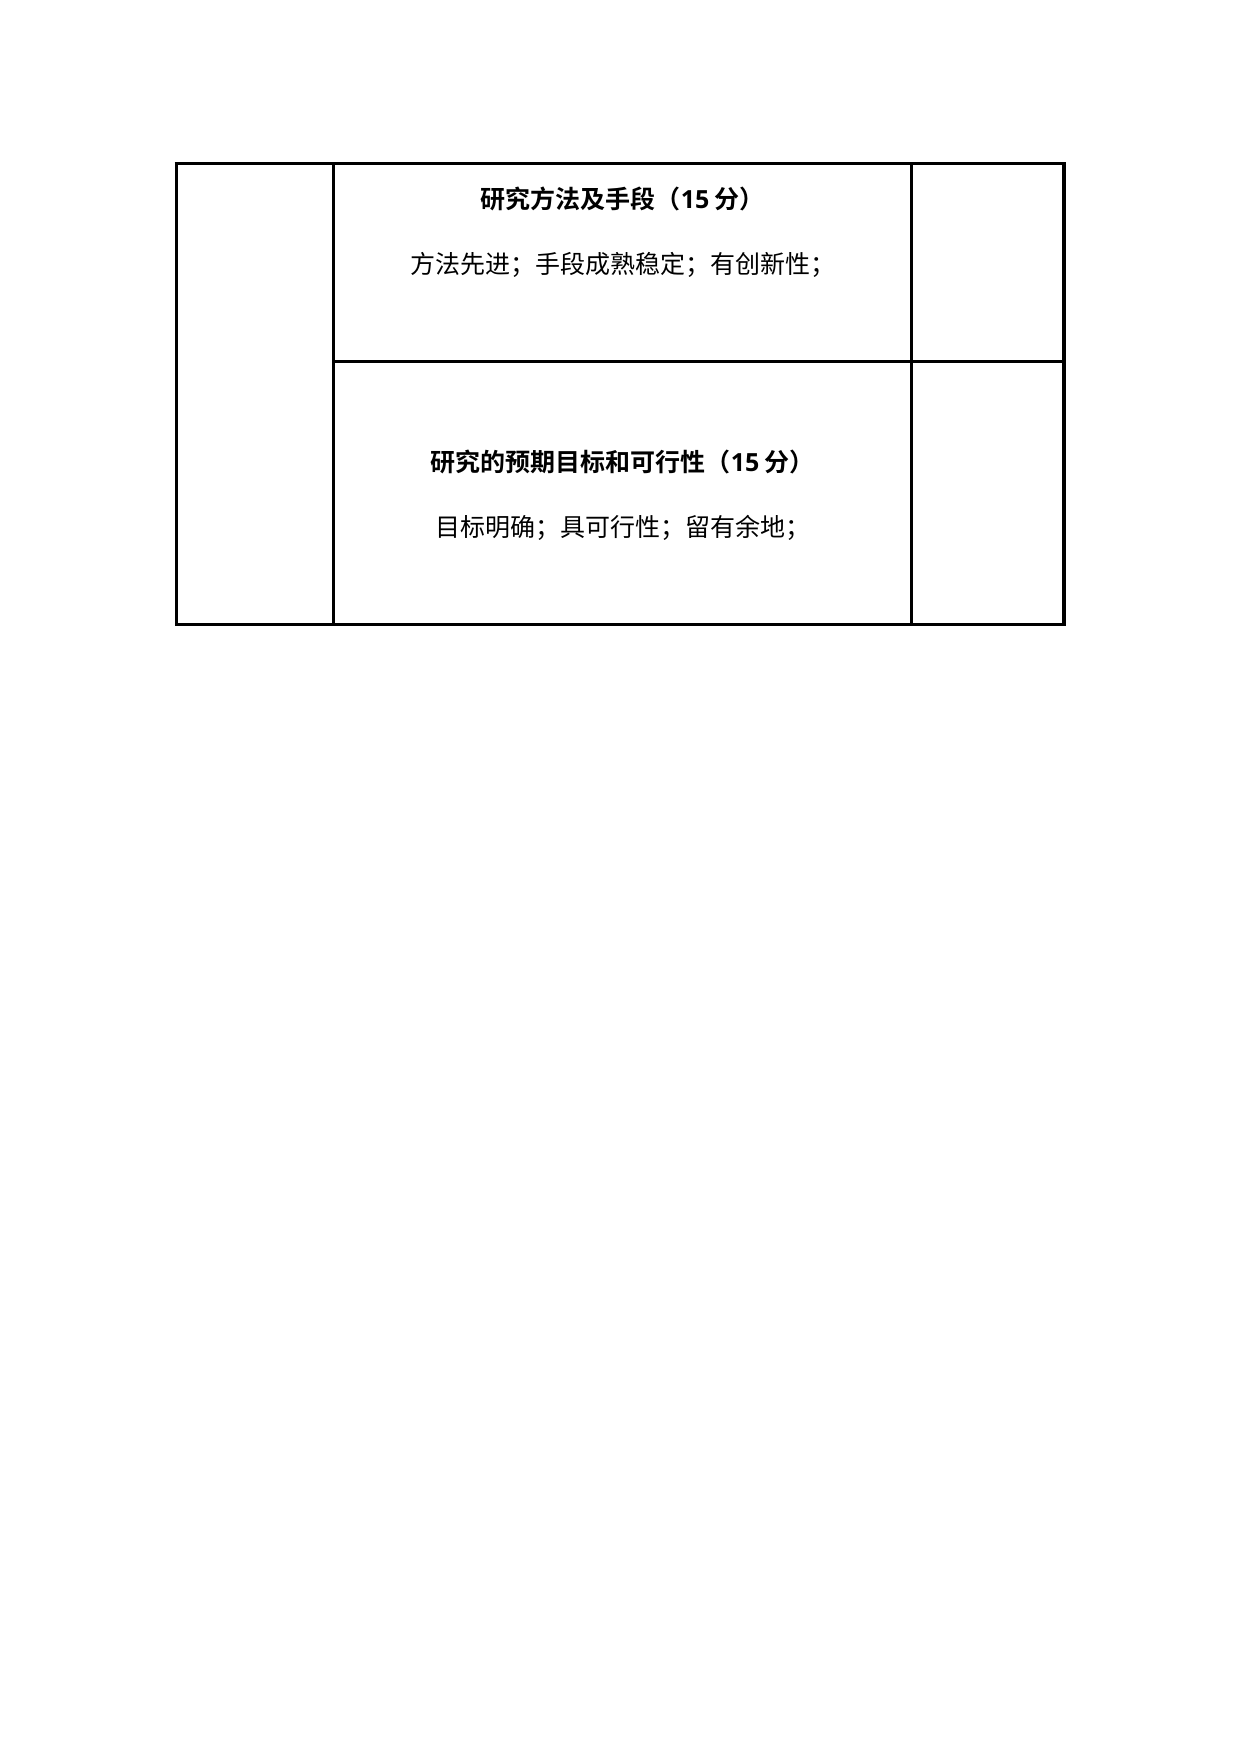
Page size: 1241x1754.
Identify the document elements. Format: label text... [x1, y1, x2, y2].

table_cell [913, 165, 1062, 360]
table_cell [913, 363, 1062, 623]
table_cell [335, 165, 910, 360]
table_cell 研究的预期目标和可行性（15分） 目标明确；具可行性；留有余地； [335, 363, 910, 623]
